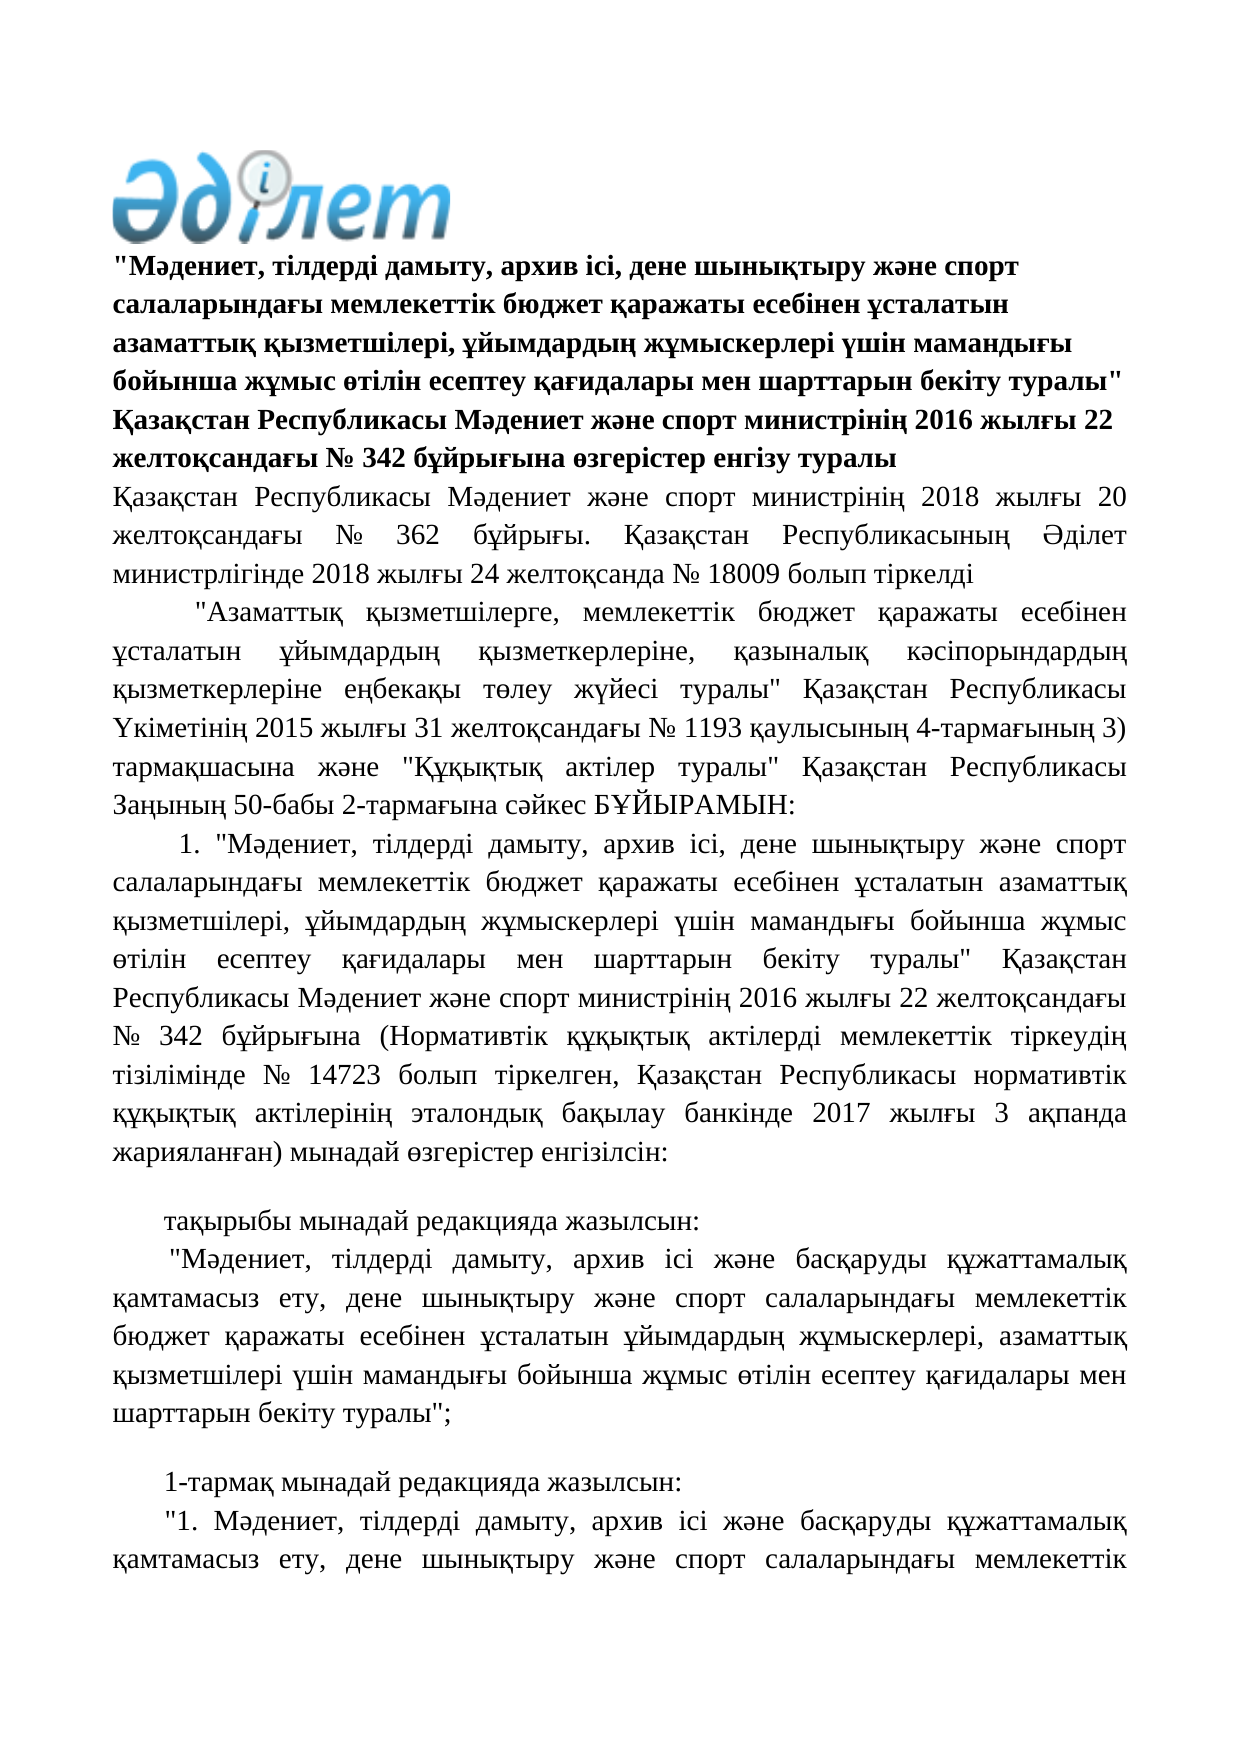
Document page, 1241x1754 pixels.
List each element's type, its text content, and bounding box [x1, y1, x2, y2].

text "Мәдениет, тілдерді дамыту, архив ісі және басқаруды құжаттамалық қамтамасыз ету, дене шынықтыру және спорт салаларындағы мемлекеттік бюджет қаражаты есебінен ұсталатын ұйымдардың жұмыскерлері, азаматтық қызметшілері үшін мамандығы бойынша жұмыс өтілін есептеу қағидалары мен шарттарын бекіту туралы"; [112, 1241, 1128, 1429]
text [112, 1503, 1128, 1575]
text "Мәдениет, тілдерді дамыту, архив ісі, дене шынықтыру және спорт салаларындағы мемлекеттік бюджет қаражаты есебінен ұсталатын азаматтық қызметшілері, ұйымдардың жұмыскерлері үшін мамандығы бойынша жұмыс өтілін есептеу қағидалары мен шарттарын бекіту туралы" Қазақстан Республикасы Мәдениет және спорт министрінің 2016 жылғы 22 желтоқсандағы № 342 бұйрығына өзгерістер енгізу туралы [112, 248, 1128, 474]
text "Азаматтық қызметшілерге, мемлекеттік бюджет қаражаты есебінен ұсталатын ұйымдардың қызметкерлеріне, қазыналық кәсіпорындардың қызметкерлеріне еңбекақы төлеу жүйесі туралы" Қазақстан Республикасы Үкіметінің 2015 жылғы 31 желтоқсандағы № 1193 қаулысының 4-тармағының 3) тармақшасына және "Құқықтық актілер туралы" Қазақстан Республикасы Заңының 50-бабы 2-тармағына сәйкес БҰЙЫРАМЫН: [112, 594, 1128, 821]
text 1. "Мәдениет, тілдерді дамыту, архив ісі, дене шынықтыру және спорт салаларындағы мемлекеттік бюджет қаражаты есебінен ұсталатын азаматтық қызметшілері, ұйымдардың жұмыскерлері үшін мамандығы бойынша жұмыс өтілін есептеу қағидалары мен шарттарын бекіту туралы" Қазақстан Республикасы Мәдениет және спорт министрiнiң 2016 жылғы 22 желтоқсандағы № 342 бұйрығына (Нормативтiк құқықтық актiлердi мемлекеттiк тiркеудің тiзiлiмiнде № 14723 болып тiркелген, Қазақстан Республикасы нормативтік құқықтық актілерінің эталондық бақылау банкінде 2017 жылғы 3 ақпанда жарияланған) мынадай өзгерiстер енгiзiлсiн: [112, 826, 1128, 1168]
picture [112, 150, 451, 244]
text тақырыбы мынадай редакцияда жазылсын: [112, 1203, 1128, 1236]
text Қазақстан Республикасы Мәдениет және спорт министрінің 2018 жылғы 20 желтоқсандағы № 362 бұйрығы. Қазақстан Республикасының Әділет министрлігінде 2018 жылғы 24 желтоқсанда № 18009 болып тіркелді [112, 479, 1128, 589]
text 1-тармақ мынадай редакцияда жазылсын: [112, 1464, 1128, 1498]
